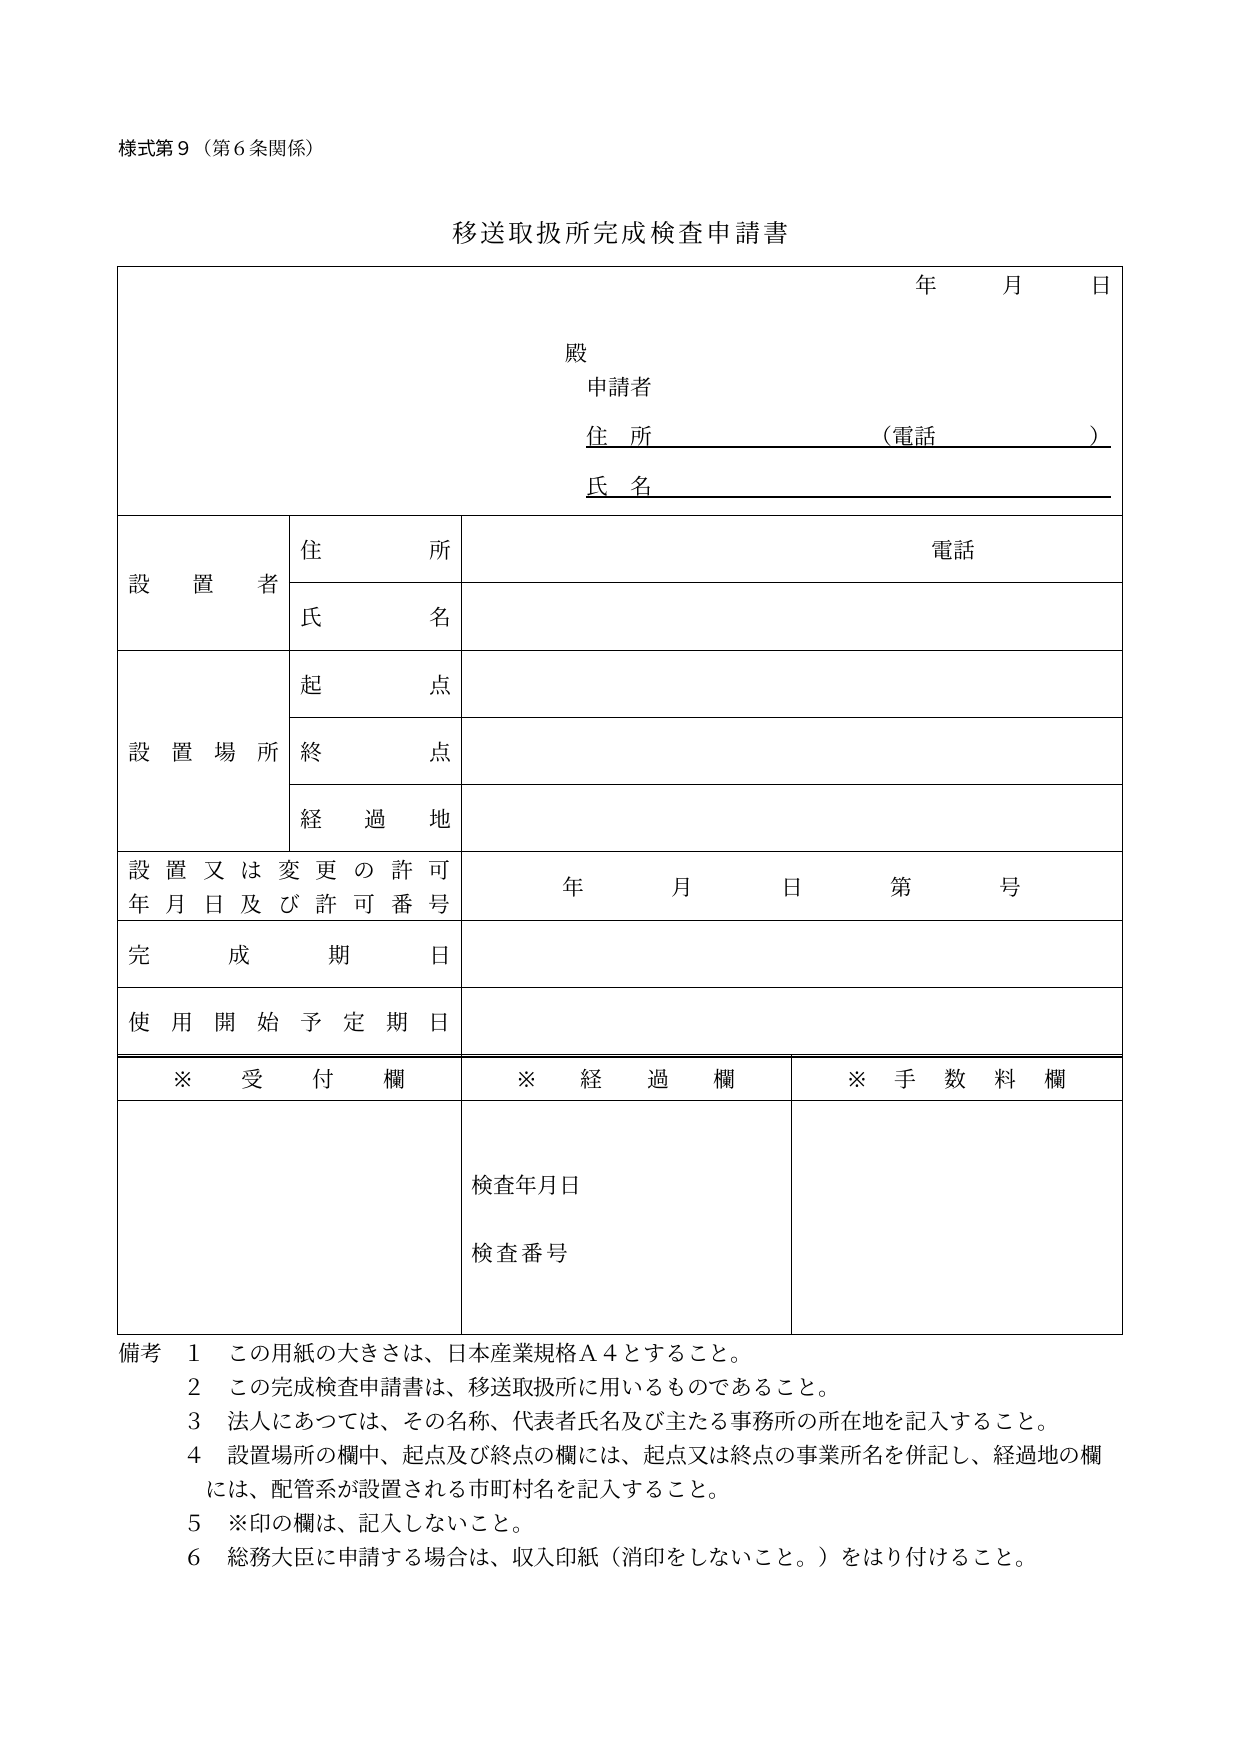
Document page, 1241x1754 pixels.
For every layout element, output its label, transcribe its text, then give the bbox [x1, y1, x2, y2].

text ３ 法人にあつては、その名称、代表者氏名及び主たる事務所の所在地を記入すること。 [118, 1403, 1122, 1437]
table_cell [118, 1101, 461, 1334]
table_cell [462, 988, 1122, 1054]
table_cell 電話 [462, 516, 1122, 582]
table_cell 住所 [290, 516, 461, 582]
text ５ ※印の欄は、記入しないこと。 [118, 1505, 1122, 1539]
table_cell [462, 921, 1122, 987]
table_cell [462, 651, 1122, 717]
table_cell ※受付欄 [118, 1058, 461, 1100]
table_cell [462, 785, 1122, 851]
table_cell ※経過欄 [462, 1058, 791, 1100]
text ４ 設置場所の欄中、起点及び終点の欄には、起点又は終点の事業所名を併記し、経過地の欄 [118, 1437, 1122, 1471]
table_cell 設置場所 [118, 651, 289, 851]
table_cell 終点 [290, 718, 461, 784]
table_cell 氏名 [290, 583, 461, 649]
text 様式第９（第６条関係） [118, 130, 1122, 164]
text には、配管系が設置される市町村名を記入すること。 [118, 1471, 1122, 1505]
text ６ 総務大臣に申請する場合は、収入印紙（消印をしないこと。）をはり付けること。 [118, 1539, 1122, 1573]
table_cell 起点 [290, 651, 461, 717]
table_cell 使用開始予定期日 [118, 988, 461, 1054]
table_cell 検査年月日 検査番号 [462, 1101, 791, 1334]
table_cell 設置者 [118, 516, 289, 649]
table_cell [462, 583, 1122, 649]
text 備考 １ この用紙の大きさは、日本産業規格Ａ４とすること。 [118, 1335, 1122, 1369]
table_cell 完成期日 [118, 921, 461, 987]
table_header 年 月 日 殿 申請者 住 所 （電話 ） 氏 名 [118, 267, 1122, 515]
table_cell 経過地 [290, 785, 461, 851]
table_cell 設置又は変更の許可 年月日及び許可番号 [118, 852, 461, 920]
table_cell 年 月 日 第 号 [462, 852, 1122, 920]
text 移送取扱所完成検査申請書 [118, 198, 1122, 266]
table_cell ※手数料欄 [792, 1058, 1122, 1100]
table_cell [462, 718, 1122, 784]
table_cell [792, 1101, 1122, 1334]
text ２ この完成検査申請書は、移送取扱所に用いるものであること。 [118, 1369, 1122, 1403]
